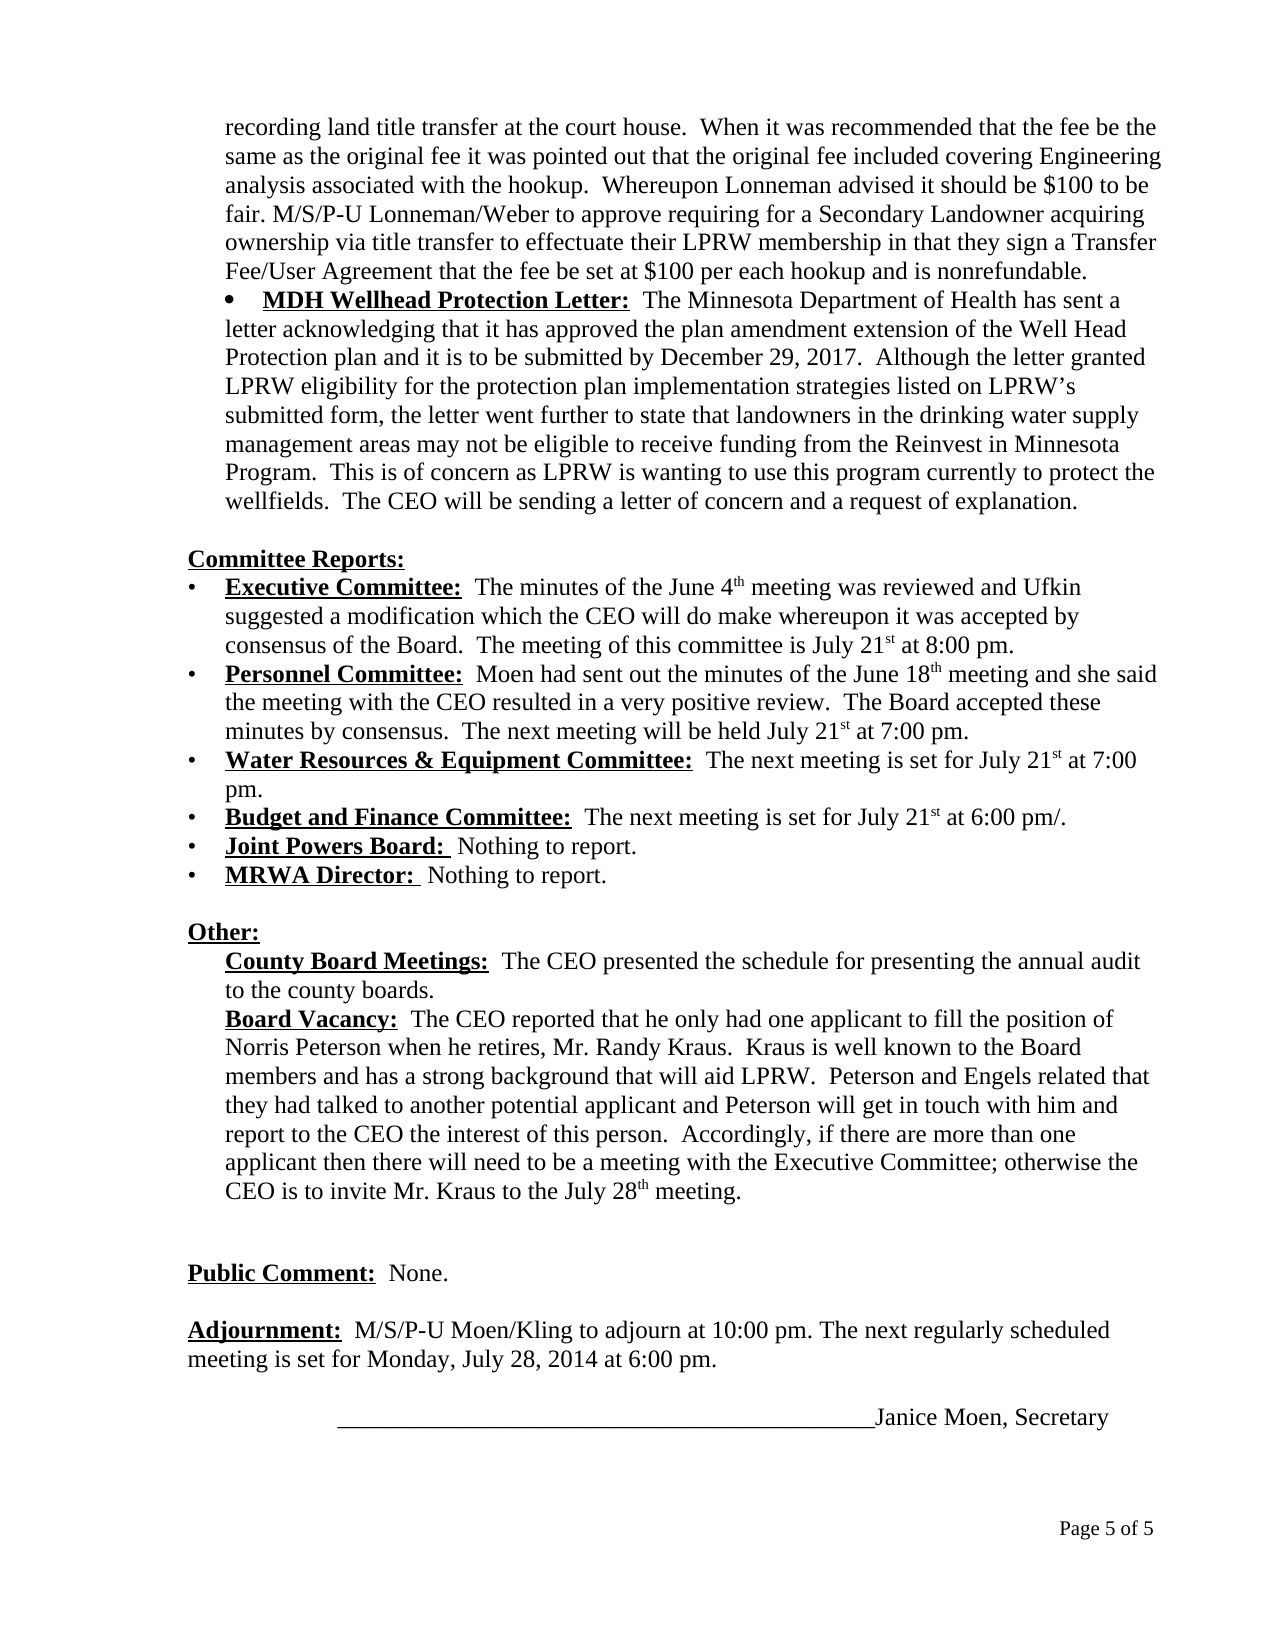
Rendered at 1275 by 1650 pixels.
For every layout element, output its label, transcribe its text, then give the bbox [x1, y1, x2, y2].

text • MRWA Director: Nothing to report. [187, 860, 1162, 889]
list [225, 112, 1162, 285]
text • Water Resources & Equipment Committee: The next meeting is set for July 21st at 7:00 pm. [187, 745, 1162, 802]
text • Executive Committee: The minutes of the June 4th meeting was reviewed and Ufkin suggested a modification which the CEO will do make whereupon it was accepted by consensus of the Board. The meeting of this committee is July 21st at 8:00 pm. [187, 572, 1162, 659]
text • Personnel Committee: Moen had sent out the minutes of the June 18th meeting and she said the meeting with the CEO resulted in a very positive review. The Board accepted these minutes by consensus. The next meeting will be held July 21st at 7:00 pm. [187, 659, 1162, 745]
text Public Comment: None. [187, 1258, 1162, 1287]
text • Joint Powers Board: Nothing to report. [187, 831, 1162, 860]
text Other: [187, 917, 1162, 946]
text Committee Reports: [187, 544, 1162, 572]
list MDH Wellhead Protection Letter: The Minnesota Department of Health has sent a letter acknowledging that it has approved the plan amendment extension of the Well Head Protection plan and it is to be submitted by December 29, 2017. Although the letter granted LPRW eligibility for the protection plan implementation strategies listed on LPRW’s submitted form, the letter went further to state that landowners in the drinking water supply management areas may not be eligible to receive funding from the Reinvest in Minnesota Program. This is of concern as LPRW is wanting to use this program currently to protect the wellfields. The CEO will be sending a letter of concern and a request of explanation. [225, 285, 1162, 515]
text Board Vacancy: The CEO reported that he only had one applicant to fill the position of Norris Peterson when he retires, Mr. Randy Kraus. Kraus is well known to the Board members and has a strong background that will aid LPRW. Peterson and Engels related that they had talked to another potential applicant and Peterson will get in touch with him and report to the CEO the interest of this person. Accordingly, if there are more than one applicant then there will need to be a meeting with the Executive Committee; otherwise the CEO is to invite Mr. Kraus to the July 28th meeting. [225, 1004, 1162, 1205]
text County Board Meetings: The CEO presented the schedule for presenting the annual audit to the county boards. [225, 946, 1162, 1004]
text ___________________________________________Janice Moen, Secretary [187, 1402, 1162, 1430]
text • Budget and Finance Committee: The next meeting is set for July 21st at 6:00 pm/. [187, 802, 1162, 831]
text Adjournment: M/S/P-U Moen/Kling to adjourn at 10:00 pm. The next regularly scheduled meeting is set for Monday, July 28, 2014 at 6:00 pm. [187, 1315, 1162, 1373]
